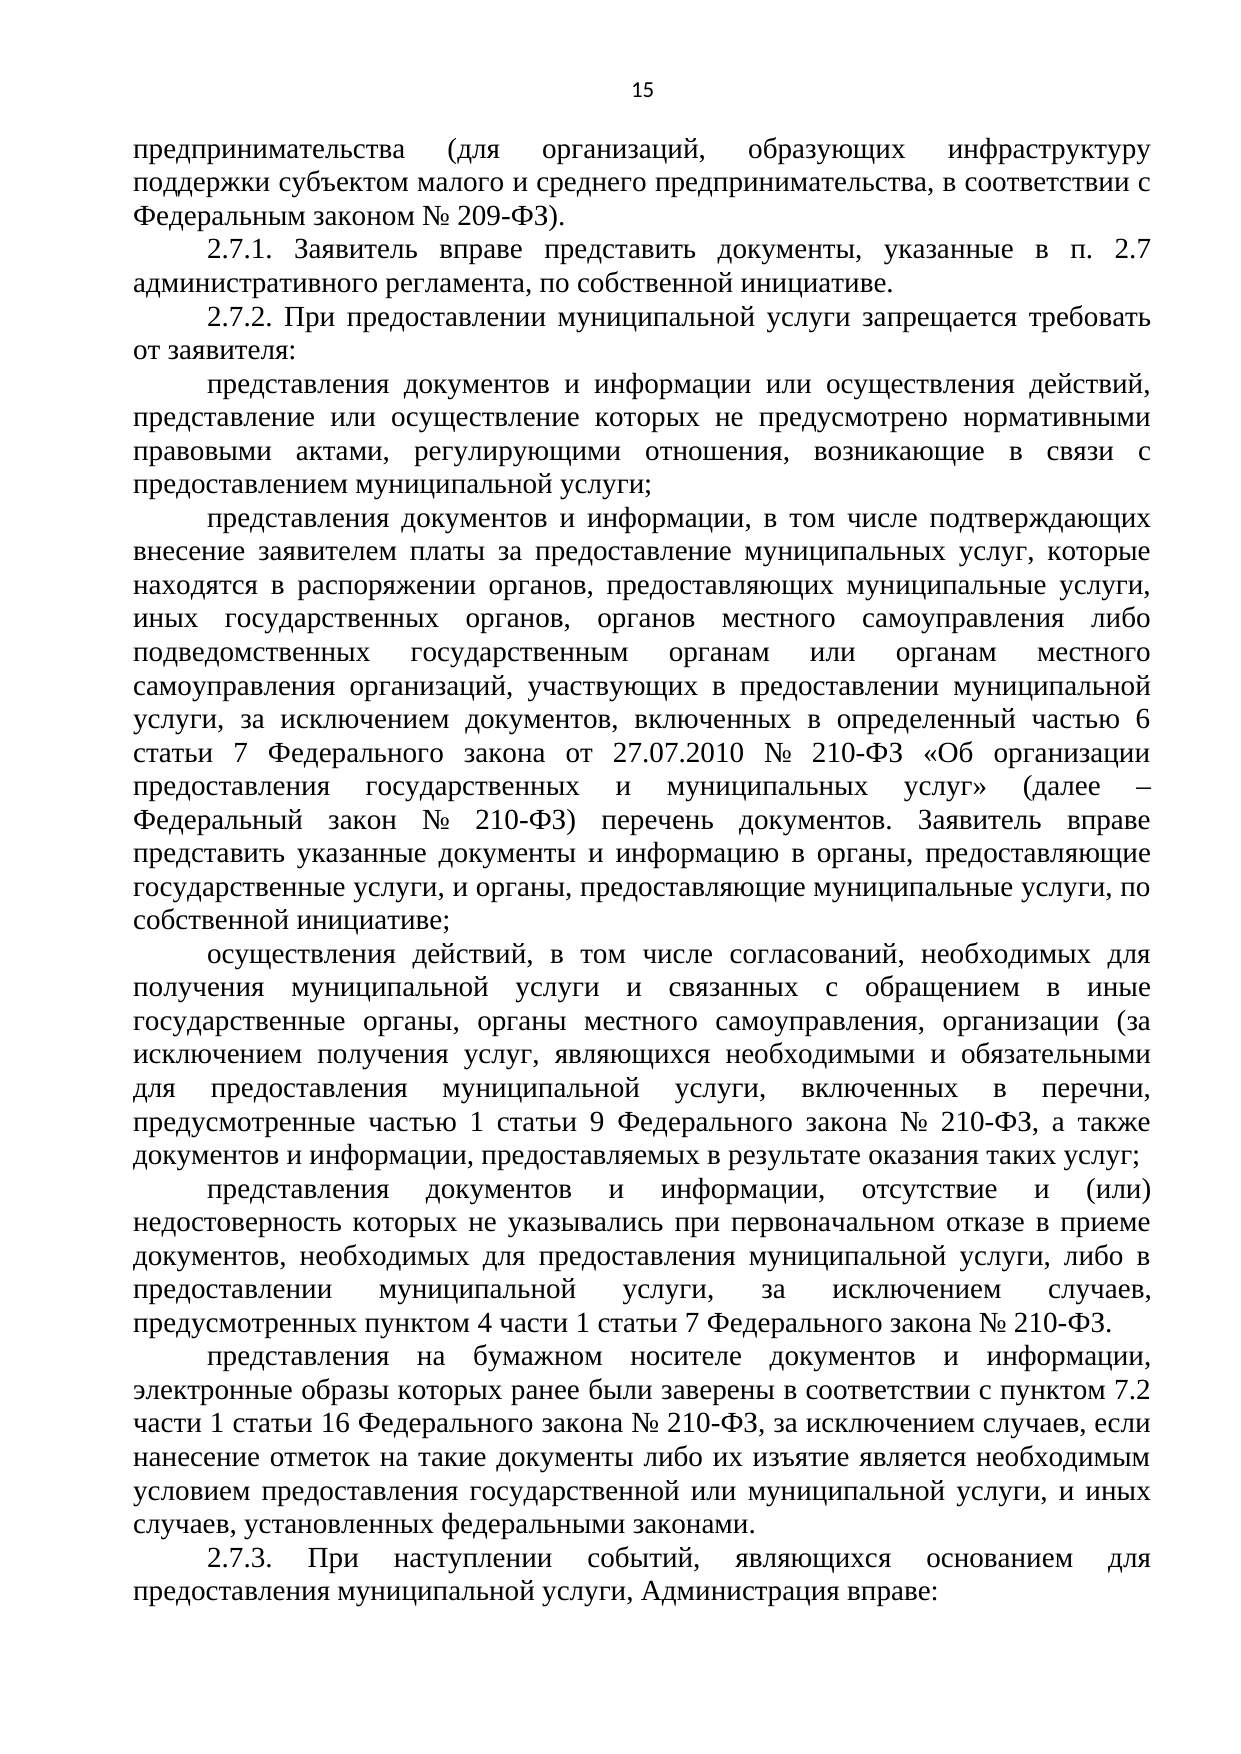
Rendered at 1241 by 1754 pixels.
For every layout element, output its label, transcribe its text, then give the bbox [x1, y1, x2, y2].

text представления документов и информации или осуществления действий, представление или осуществление которых не предусмотрено нормативными правовыми актами, регулирующими отношения, возникающие в связи с предоставлением муниципальной услуги; [133, 366, 1152, 500]
text 2.7.3. При наступлении событий, являющихся основанием для предоставления муниципальной услуги, Администрация вправе: [133, 1540, 1152, 1607]
text представления на бумажном носителе документов и информации, электронные образы которых ранее были заверены в соответствии с пунктом 7.2 части 1 статьи 16 Федерального закона № 210-ФЗ, за исключением случаев, если нанесение отметок на такие документы либо их изъятие является необходимым условием предоставления государственной или муниципальной услуги, и иных случаев, установленных федеральными законами. [133, 1338, 1152, 1540]
text 2.7.2. При предоставлении муниципальной услуги запрещается требовать от заявителя: [133, 299, 1152, 366]
text 2.7.1. Заявитель вправе представить документы, указанные в п. 2.7 административного регламента, по собственной инициативе. [133, 232, 1152, 299]
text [133, 131, 1152, 232]
text представления документов и информации, в том числе подтверждающих внесение заявителем платы за предоставление муниципальных услуг, которые находятся в распоряжении органов, предоставляющих муниципальные услуги, иных государственных органов, органов местного самоуправления либо подведомственных государственным органам или органам местного самоуправления организаций, участвующих в предоставлении муниципальной услуги, за исключением документов, включенных в определенный частью 6 статьи 7 Федерального закона от 27.07.2010 № 210-ФЗ «Об организации предоставления государственных и муниципальных услуг» (далее – Федеральный закон № 210-ФЗ) перечень документов. Заявитель вправе представить указанные документы и информацию в органы, предоставляющие государственные услуги, и органы, предоставляющие муниципальные услуги, по собственной инициативе; [133, 500, 1152, 936]
text осуществления действий, в том числе согласований, необходимых для получения муниципальной услуги и связанных с обращением в иные государственные органы, органы местного самоуправления, организации (за исключением получения услуг, являющихся необходимыми и обязательными для предоставления муниципальной услуги, включенных в перечни, предусмотренные частью 1 статьи 9 Федерального закона № 210-ФЗ, а также документов и информации, предоставляемых в результате оказания таких услуг; [133, 936, 1152, 1171]
text представления документов и информации, отсутствие и (или) недостоверность которых не указывались при первоначальном отказе в приеме документов, необходимых для предоставления муниципальной услуги, либо в предоставлении муниципальной услуги, за исключением случаев, предусмотренных пунктом 4 части 1 статьи 7 Федерального закона № 210-ФЗ. [133, 1171, 1152, 1338]
